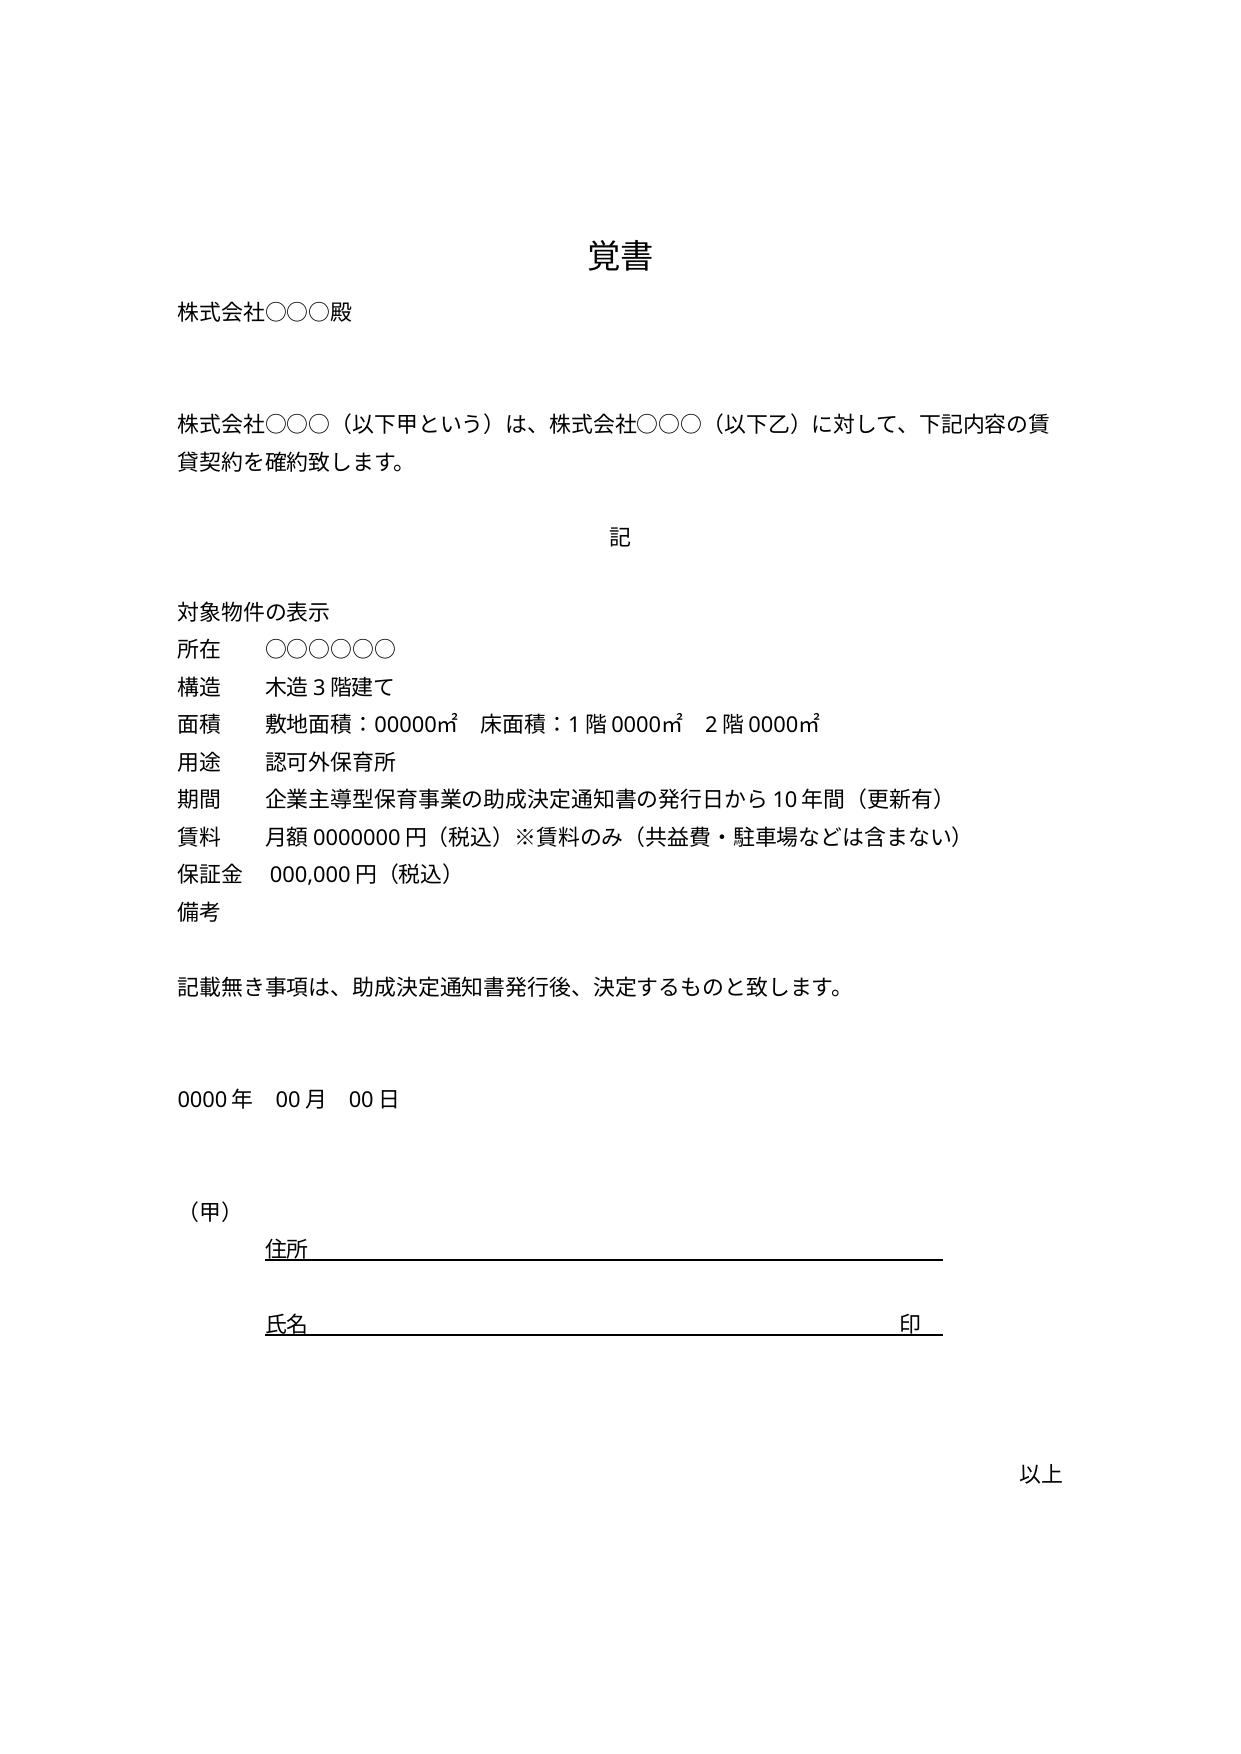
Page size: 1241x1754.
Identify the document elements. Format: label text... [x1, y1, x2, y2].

text 面積 敷地面積：00000㎡ 床面積：1階0000㎡ 2階0000㎡ [177, 704, 1063, 742]
text （甲） [177, 1192, 1063, 1229]
text 株式会社○○○（以下甲という）は、株式会社○○○（以下乙）に対して、下記内容の賃貸契約を確約致します。 [177, 404, 1063, 479]
text 賃料 月額0000000円（税込）※賃料のみ（共益費・駐車場などは含まない） [177, 817, 1063, 854]
text 記載無き事項は、助成決定通知書発行後、決定するものと致します。 [177, 967, 1063, 1004]
text 株式会社○○○殿 [177, 292, 1063, 329]
text 構造 木造3階建て [177, 667, 1063, 704]
text 住所 [177, 1229, 1063, 1267]
subtitle 記 [177, 517, 1063, 554]
text 用途 認可外保育所 [177, 742, 1063, 779]
text 氏名 印 [177, 1304, 1063, 1342]
text 以上 [177, 1454, 1063, 1492]
text 所在 ○○○○○○ [177, 629, 1063, 667]
text 備考 [177, 892, 1063, 929]
text 対象物件の表示 [177, 592, 1063, 629]
text 保証金 000,000円（税込） [177, 854, 1063, 892]
text 0000年 00月 00日 [177, 1079, 1063, 1117]
text 覚書 [177, 217, 1063, 292]
text 期間 企業主導型保育事業の助成決定通知書の発行日から10年間（更新有） [177, 779, 1063, 817]
